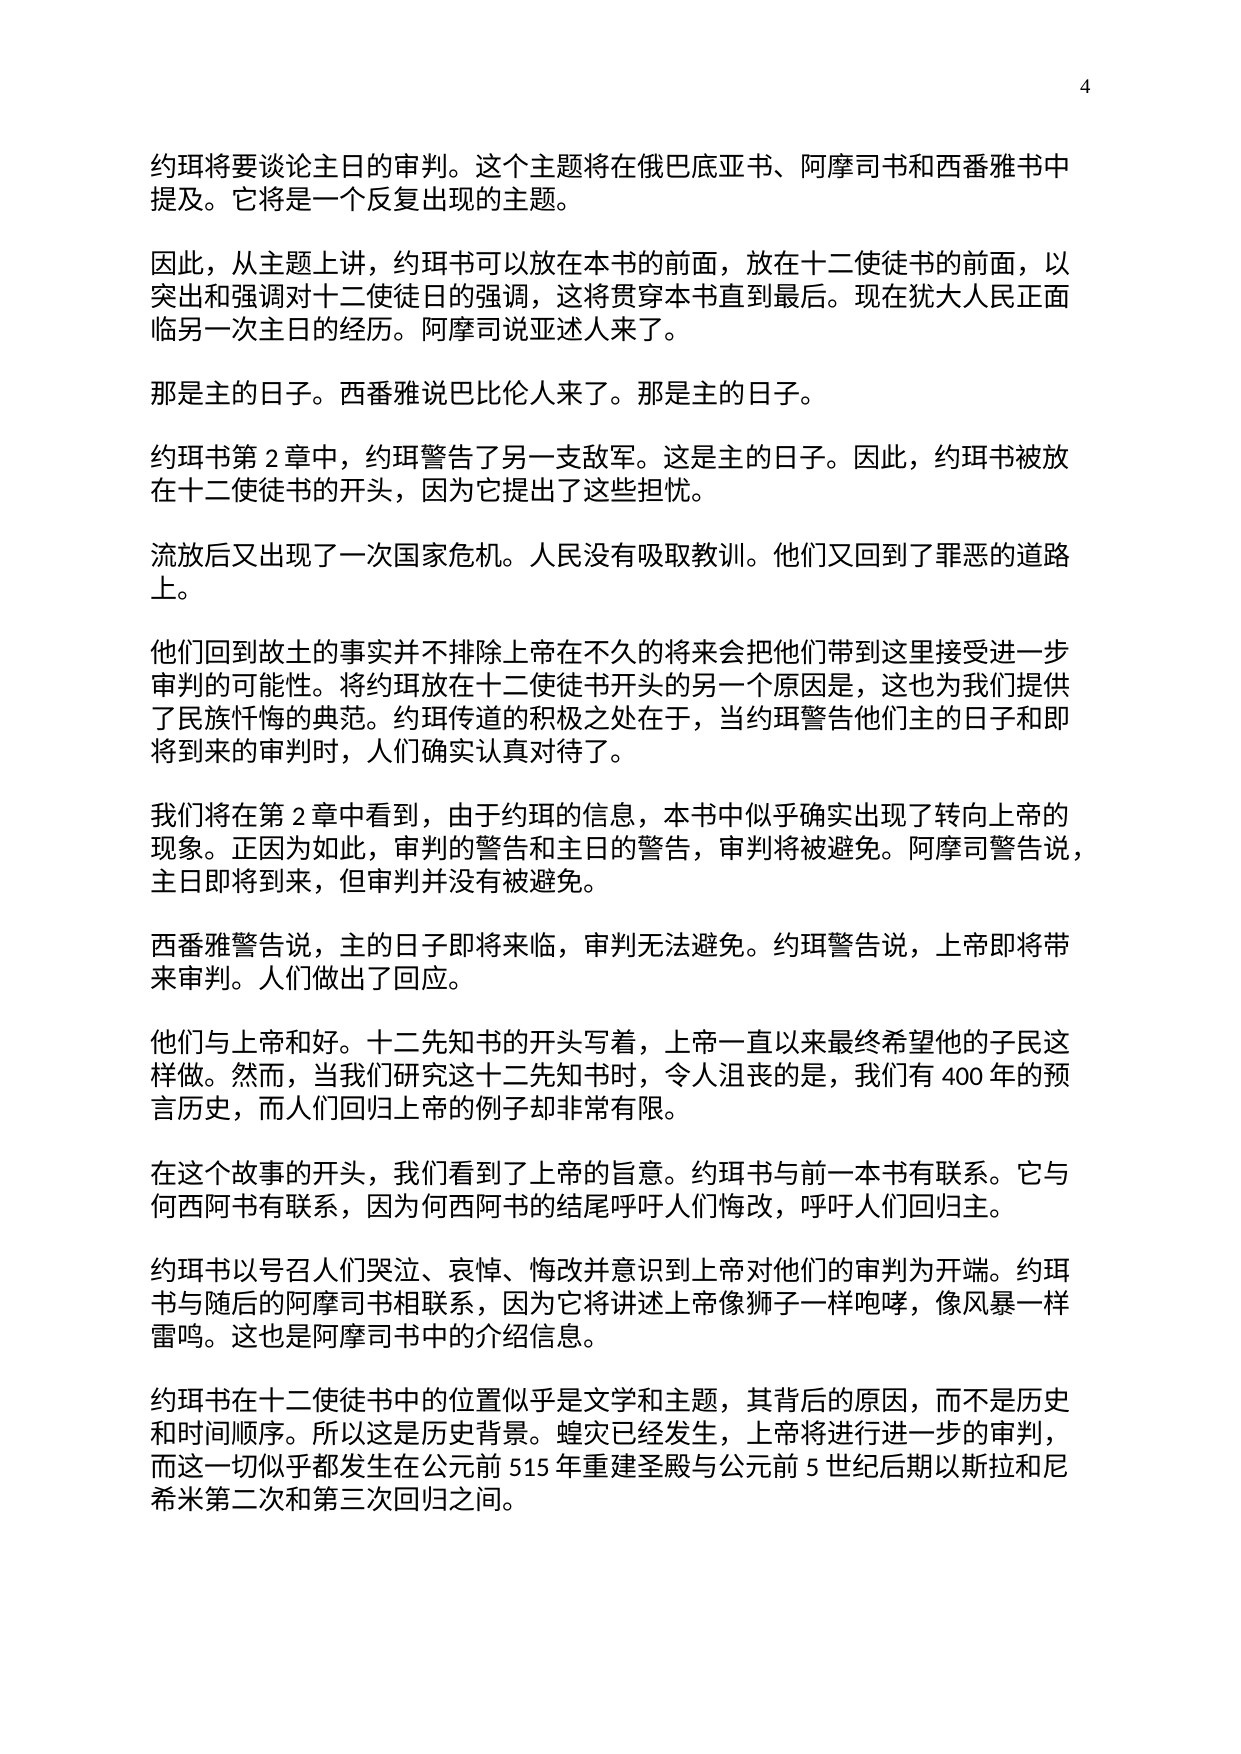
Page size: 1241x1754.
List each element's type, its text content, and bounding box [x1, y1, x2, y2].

text 西番雅警告说，主的日子即将来临，审判无法避免。约珥警告说，上帝即将带来审判。人们做出了回应。 [150, 929, 1090, 995]
text 在这个故事的开头，我们看到了上帝的旨意。约珥书与前一本书有联系。它与何西阿书有联系，因为何西阿书的结尾呼吁人们悔改，呼吁人们回归主。 [150, 1157, 1090, 1223]
text 约珥书第 2 章中，约珥警告了另一支敌军。这是主的日子。因此，约珥书被放在十二使徒书的开头，因为它提出了这些担忧。 [150, 442, 1090, 508]
text 因此，从主题上讲，约珥书可以放在本书的前面，放在十二使徒书的前面，以突出和强调对十二使徒日的强调，这将贯穿本书直到最后。现在犹大人民正面临另一次主日的经历。阿摩司说亚述人来了。 [150, 247, 1090, 346]
text 约珥将要谈论主日的审判。这个主题将在俄巴底亚书、阿摩司书和西番雅书中提及。它将是一个反复出现的主题。 [150, 150, 1090, 216]
text 他们与上帝和好。十二先知书的开头写着，上帝一直以来最终希望他的子民这样做。然而，当我们研究这十二先知书时，令人沮丧的是，我们有 400 年的预言历史，而人们回归上帝的例子却非常有限。 [150, 1027, 1090, 1126]
text 我们将在第 2 章中看到，由于约珥的信息，本书中似乎确实出现了转向上帝的现象。正因为如此，审判的警告和主日的警告，审判将被避免。阿摩司警告说，主日即将到来，但审判并没有被避免。 [150, 799, 1090, 898]
text 约珥书以号召人们哭泣、哀悼、悔改并意识到上帝对他们的审判为开端。约珥书与随后的阿摩司书相联系，因为它将讲述上帝像狮子一样咆哮，像风暴一样雷鸣。这也是阿摩司书中的介绍信息。 [150, 1254, 1090, 1353]
text 他们回到故土的事实并不排除上帝在不久的将来会把他们带到这里接受进一步审判的可能性。将约珥放在十二使徒书开头的另一个原因是，这也为我们提供了民族忏悔的典范。约珥传道的积极之处在于，当约珥警告他们主的日子和即将到来的审判时，人们确实认真对待了。 [150, 636, 1090, 768]
text 约珥书在十二使徒书中的位置似乎是文学和主题，其背后的原因，而不是历史和时间顺序。所以这是历史背景。蝗灾已经发生，上帝将进行进一步的审判，而这一切似乎都发生在公元前 515 年重建圣殿与公元前 5 世纪后期以斯拉和尼希米第二次和第三次回归之间。 [150, 1384, 1090, 1516]
text 那是主的日子。西番雅说巴比伦人来了。那是主的日子。 [150, 377, 1090, 410]
text 流放后又出现了一次国家危机。人民没有吸取教训。他们又回到了罪恶的道路上。 [150, 539, 1090, 605]
